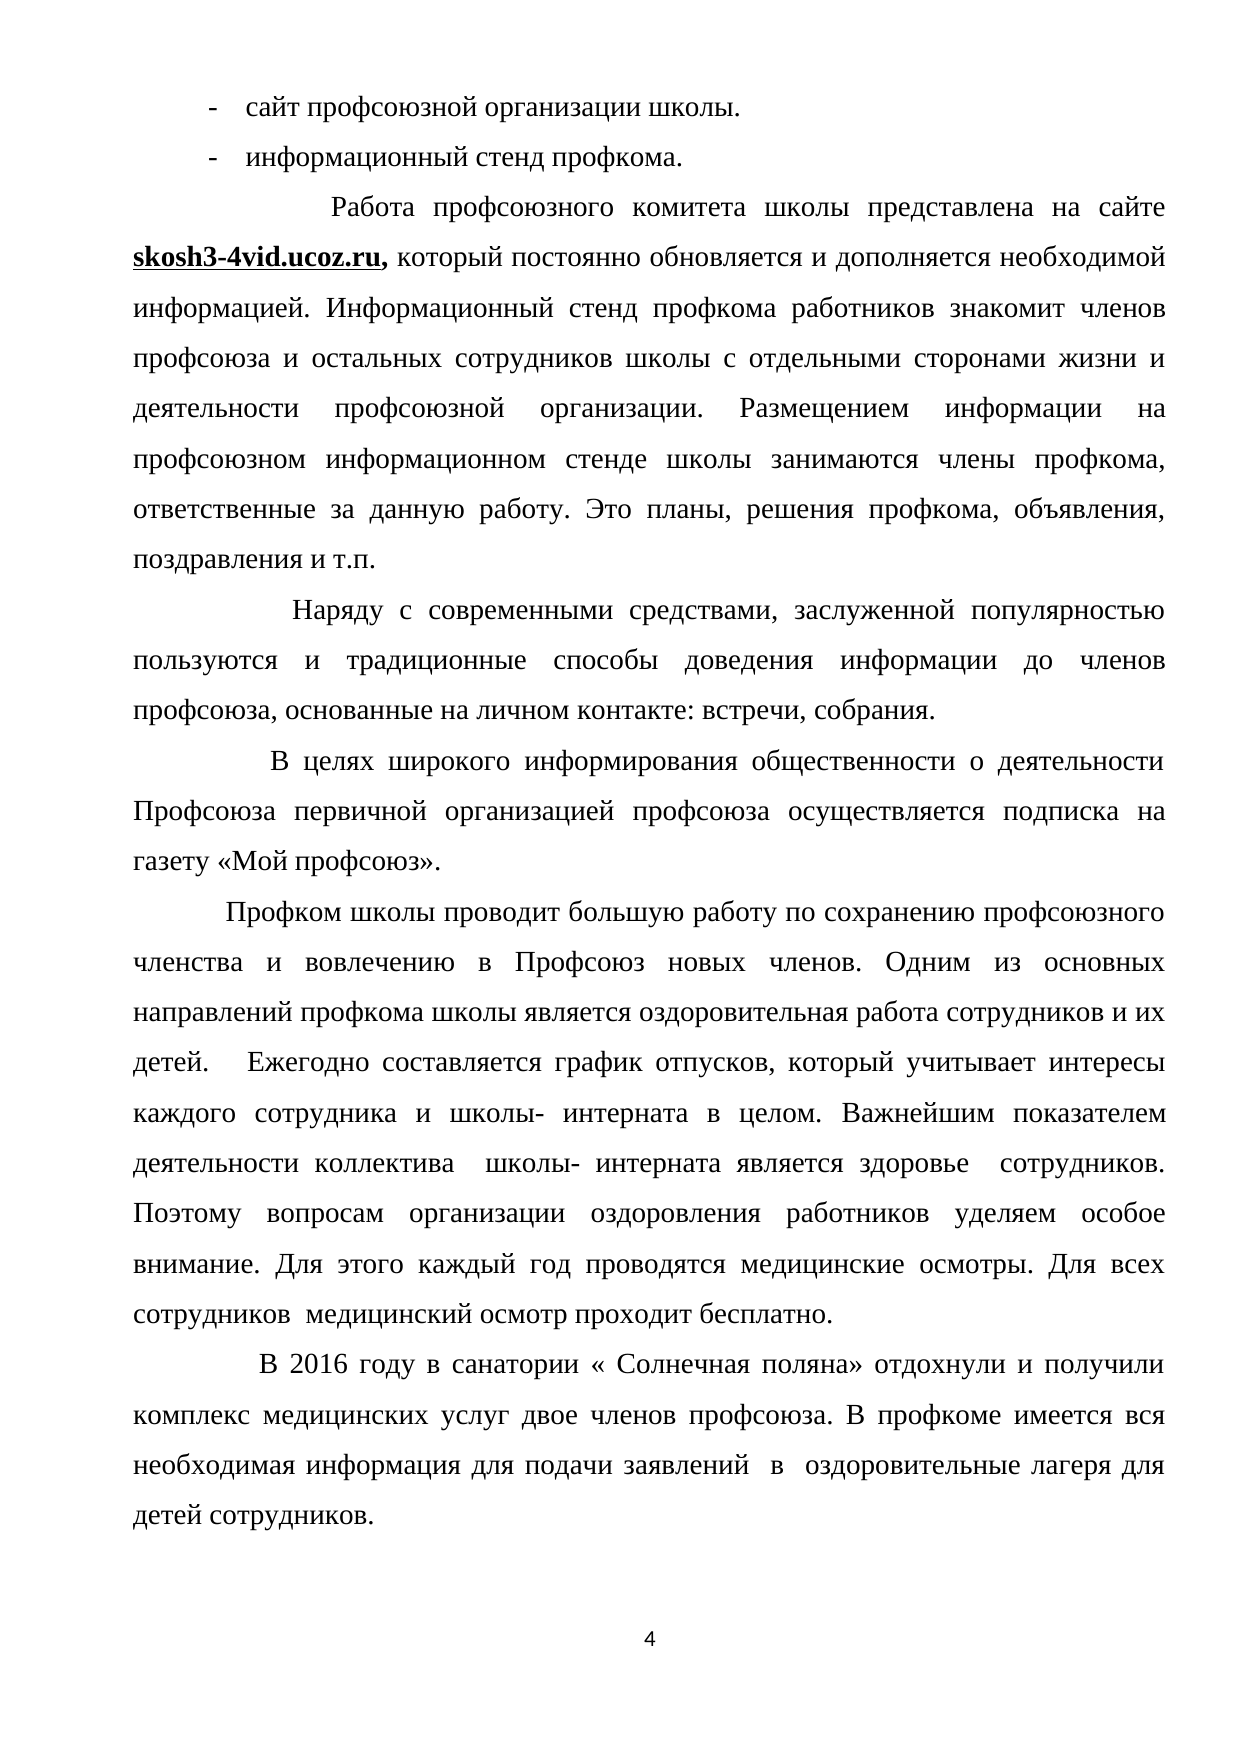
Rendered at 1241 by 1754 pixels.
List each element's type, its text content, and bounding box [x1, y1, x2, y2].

text Профком школы проводит большую работу по сохранению профсоюзного членства и вовлечению в Профсоюз новых членов. Одним из основных направлений профкома школы является оздоровительная работа сотрудников и их детей. Ежегодно составляется график отпусков, который учитывает интересы каждого сотрудника и школы- интерната в целом. Важнейшим показателем деятельности коллектива школы- интерната является здоровье сотрудников. Поэтому вопросам организации оздоровления работников уделяем особое внимание. Для этого каждый год проводятся медицинские осмотры. Для всех сотрудников медицинский осмотр проходит бесплатно. [133, 894, 1167, 1330]
text Работа профсоюзного комитета школы представлена на сайте skosh3-4vid.ucoz.ru, который постоянно обновляется и дополняется необходимой информацией. Информационный стенд профкома работников знакомит членов профсоюза и остальных сотрудников школы с отдельными сторонами жизни и деятельности профсоюзной организации. Размещением информации на профсоюзном информационном стенде школы занимаются члены профкома, ответственные за данную работу. Это планы, решения профкома, объявления, поздравления и т.п. [133, 189, 1167, 575]
text Наряду с современными средствами, заслуженной популярностью пользуются и традиционные способы доведения информации до членов профсоюза, основанные на личном контакте: встречи, собрания. [133, 592, 1167, 726]
list информационный стенд профкома. [208, 139, 1167, 172]
text В целях широкого информирования общественности о деятельности Профсоюза первичной организацией профсоюза осуществляется подписка на газету «Мой профсоюз». [133, 743, 1167, 877]
list сайт профсоюзной организации школы. [208, 89, 1167, 122]
text В 2016 году в санатории « Солнечная поляна» отдохнули и получили комплекс медицинских услуг двое членов профсоюза. В профкоме имеется вся необходимая информация для подачи заявлений в оздоровительные лагеря для детей сотрудников. [133, 1346, 1167, 1531]
